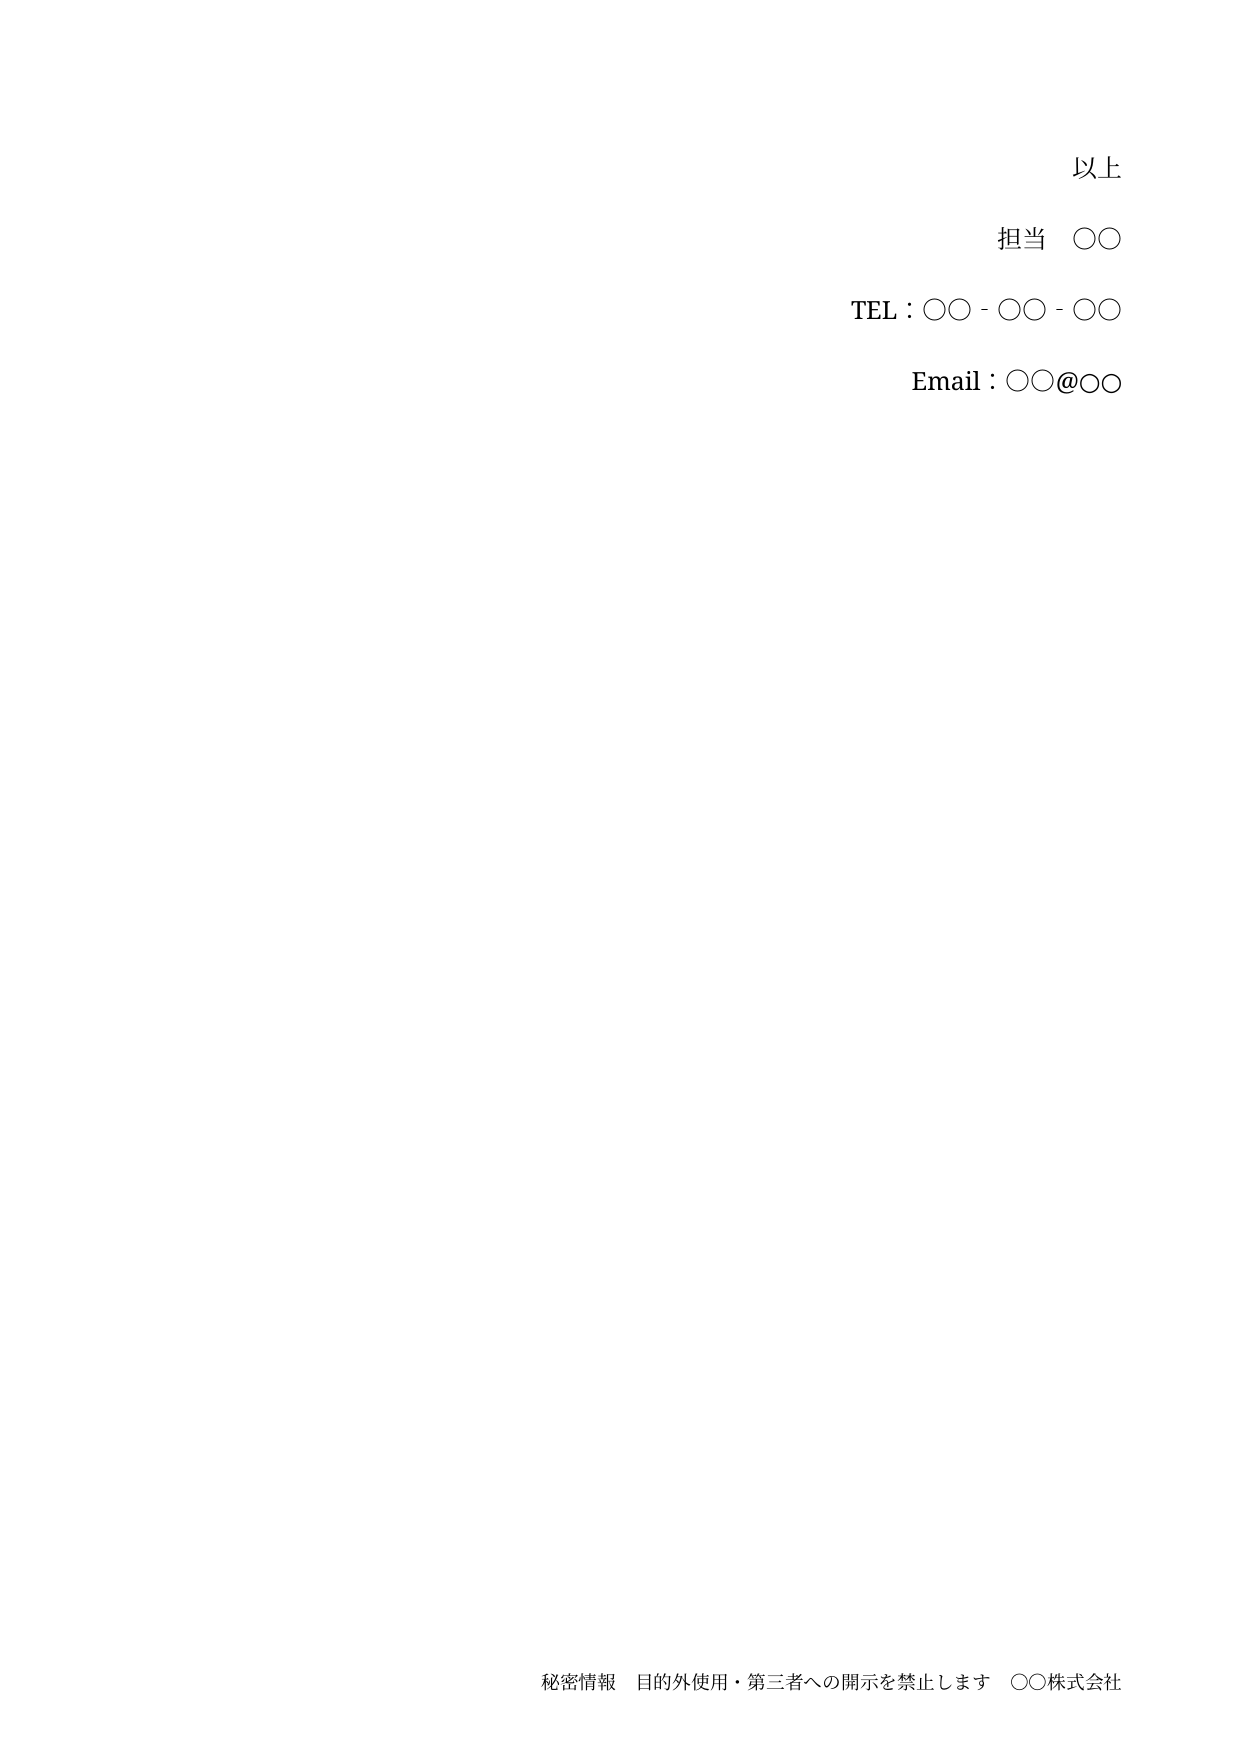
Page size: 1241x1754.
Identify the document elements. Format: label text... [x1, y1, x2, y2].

text Email：○○@○○ [118, 344, 1122, 415]
text 担当 ○○ [118, 202, 1122, 273]
text TEL：○○‐○○‐○○ [118, 273, 1122, 344]
text 以上 [118, 131, 1122, 202]
